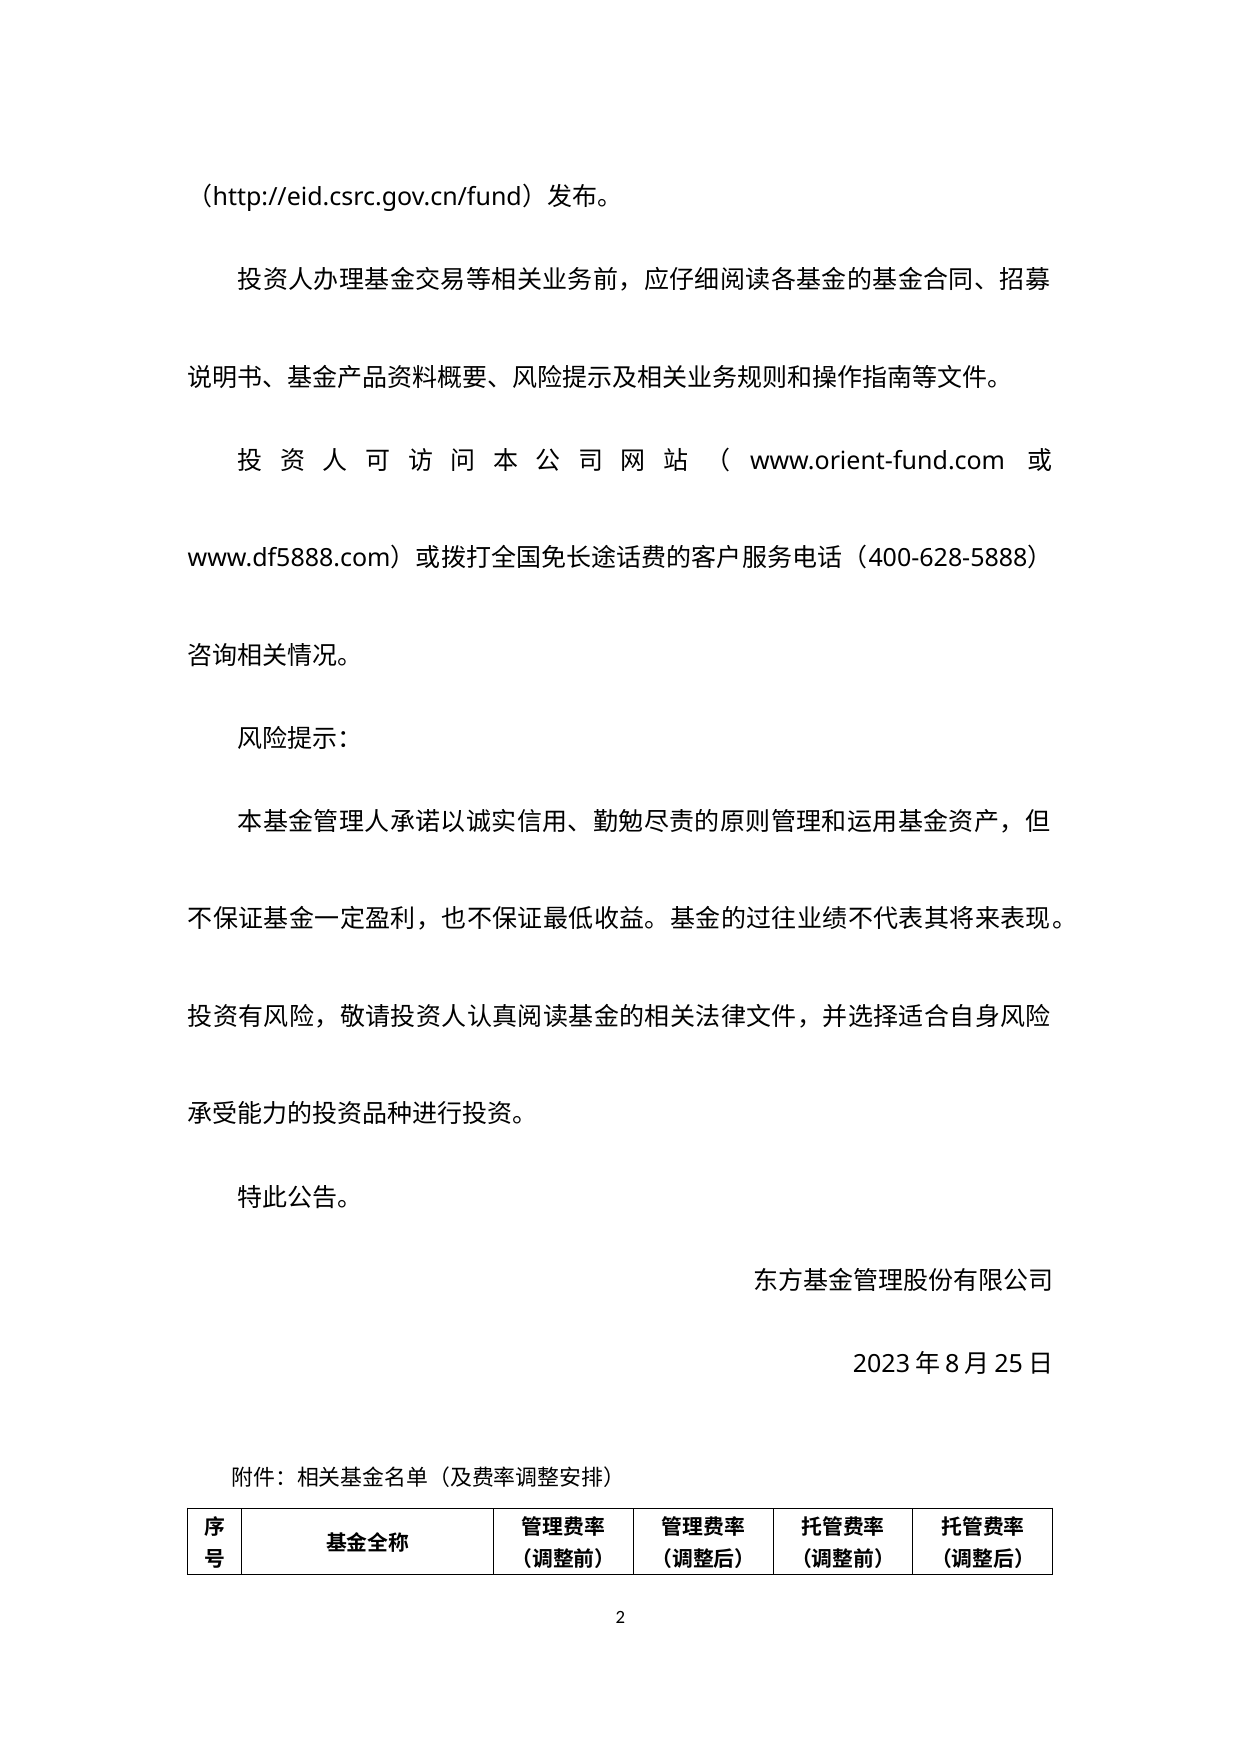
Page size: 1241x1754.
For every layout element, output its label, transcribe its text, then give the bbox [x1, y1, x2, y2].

text 特此公告。 [187, 1163, 1053, 1228]
text 附件：相关基金名单（及费率调整安排） [187, 1459, 965, 1492]
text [187, 162, 1053, 227]
text 东方基金管理股份有限公司 [187, 1246, 1053, 1311]
text 风险提示： [187, 704, 1053, 769]
text 投资人可访问本公司网站（www.orient-fund.com或www.df5888.com）或拨打全国免长途话费的客户服务电话（400-628-5888）咨询相关情况。 [187, 426, 1053, 686]
table_header 托管费率（调整前） [774, 1509, 912, 1574]
table_header 序号 [188, 1509, 241, 1574]
table_header 基金全称 [242, 1509, 493, 1574]
text 投资人办理基金交易等相关业务前，应仔细阅读各基金的基金合同、招募说明书、基金产品资料概要、风险提示及相关业务规则和操作指南等文件。 [187, 245, 1053, 408]
table_header 托管费率（调整后） [913, 1509, 1052, 1574]
table_header 管理费率（调整后） [634, 1509, 773, 1574]
table_header 管理费率（调整前） [494, 1509, 633, 1574]
text 本基金管理人承诺以诚实信用、勤勉尽责的原则管理和运用基金资产，但不保证基金一定盈利，也不保证最低收益。基金的过往业绩不代表其将来表现。投资有风险，敬请投资人认真阅读基金的相关法律文件，并选择适合自身风险承受能力的投资品种进行投资。 [187, 787, 1053, 1144]
text 2023年8月25日 [187, 1329, 1053, 1394]
